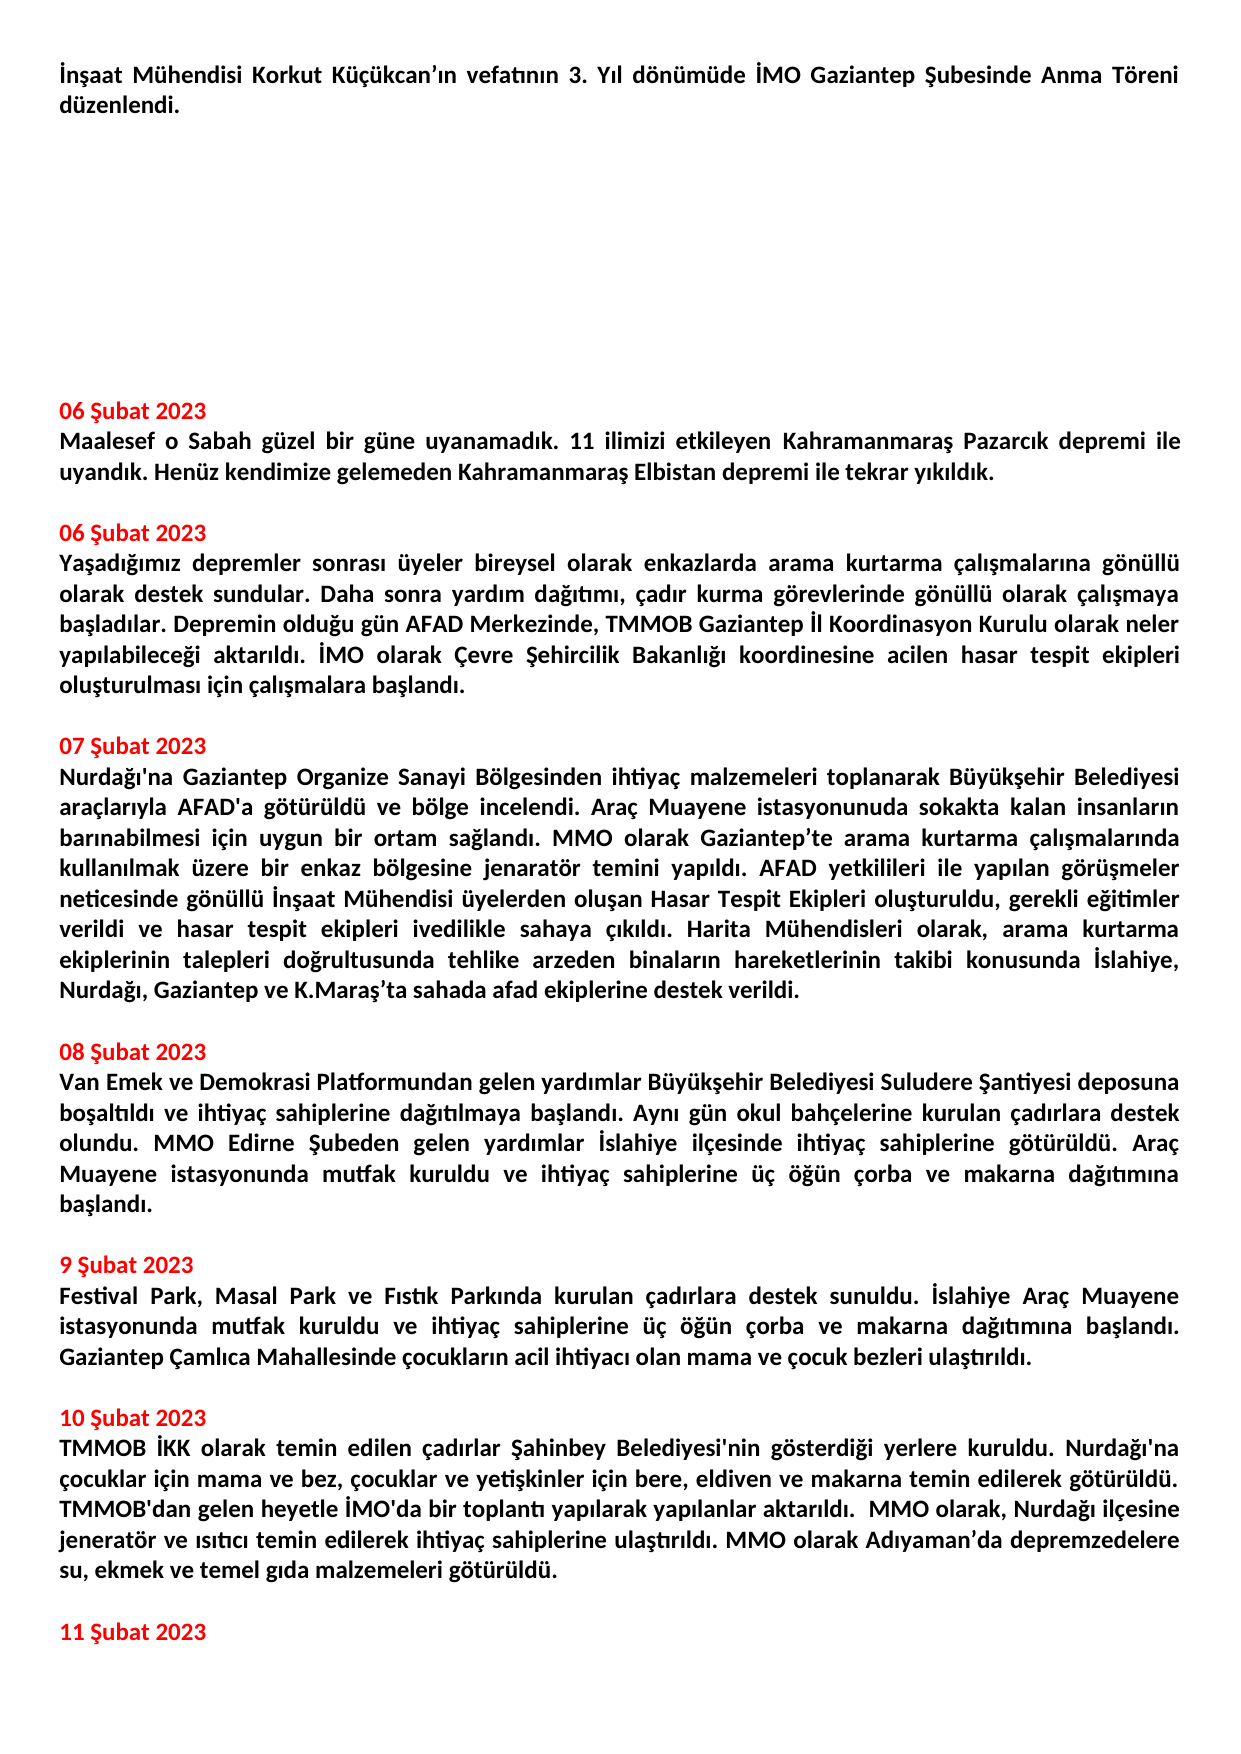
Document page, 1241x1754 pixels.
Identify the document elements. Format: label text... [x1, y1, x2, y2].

text Festival Park, Masal Park ve Fıstık Parkında kurulan çadırlara destek sunuldu. İslahiye Araç Muayene istasyonunda mutfak kuruldu ve ihtiyaç sahiplerine üç öğün çorba ve makarna dağıtımına başlandı. Gaziantep Çamlıca Mahallesinde çocukların acil ihtiyacı olan mama ve çocuk bezleri ulaştırıldı. [59, 1280, 1181, 1371]
text Yaşadığımız depremler sonrası üyeler bireysel olarak enkazlarda arama kurtarma çalışmalarına gönüllü olarak destek sundular. Daha sonra yardım dağıtımı, çadır kurma görevlerinde gönüllü olarak çalışmaya başladılar. Depremin olduğu gün AFAD Merkezinde, TMMOB Gaziantep İl Koordinasyon Kurulu olarak neler yapılabileceği aktarıldı. İMO olarak Çevre Şehircilik Bakanlığı koordinesine acilen hasar tespit ekipleri oluşturulması için çalışmalara başlandı. [59, 547, 1181, 700]
text Nurdağı'na Gaziantep Organize Sanayi Bölgesinden ihtiyaç malzemeleri toplanarak Büyükşehir Belediyesi araçlarıyla AFAD'a götürüldü ve bölge incelendi. Araç Muayene istasyonunuda sokakta kalan insanların barınabilmesi için uygun bir ortam sağlandı. MMO olarak Gaziantep’te arama kurtarma çalışmalarında kullanılmak üzere bir enkaz bölgesine jenaratör temini yapıldı. AFAD yetkilileri ile yapılan görüşmeler neticesinde gönüllü İnşaat Mühendisi üyelerden oluşan Hasar Tespit Ekipleri oluşturuldu, gerekli eğitimler verildi ve hasar tespit ekipleri ivedilikle sahaya çıkıldı. Harita Mühendisleri olarak, arama kurtarma ekiplerinin talepleri doğrultusunda tehlike arzeden binaların hareketlerinin takibi konusunda İslahiye, Nurdağı, Gaziantep ve K.Maraş’ta sahada afad ekiplerine destek verildi. [59, 761, 1181, 1005]
text Maalesef o Sabah güzel bir güne uyanamadık. 11 ilimizi etkileyen Kahramanmaraş Pazarcık depremi ile uyandık. Henüz kendimize gelemeden Kahramanmaraş Elbistan depremi ile tekrar yıkıldık. [59, 425, 1181, 486]
text Van Emek ve Demokrasi Platformundan gelen yardımlar Büyükşehir Belediyesi Suludere Şantiyesi deposuna boşaltıldı ve ihtiyaç sahiplerine dağıtılmaya başlandı. Aynı gün okul bahçelerine kurulan çadırlara destek olundu. MMO Edirne Şubeden gelen yardımlar İslahiye ilçesinde ihtiyaç sahiplerine götürüldü. Araç Muayene istasyonunda mutfak kuruldu ve ihtiyaç sahiplerine üç öğün çorba ve makarna dağıtımına başlandı. [59, 1066, 1181, 1219]
text 07 Şubat 2023 [59, 731, 1181, 761]
text 10 Şubat 2023 [59, 1402, 1181, 1432]
text 08 Şubat 2023 [59, 1036, 1181, 1066]
text 11 Şubat 2023 [59, 1616, 1181, 1646]
text 06 Şubat 2023 [59, 517, 1181, 547]
text İnşaat Mühendisi Korkut Küçükcan’ın vefatının 3. Yıl dönümüde İMO Gaziantep Şubesinde Anma Töreni düzenlendi. [59, 59, 1181, 120]
text 06 Şubat 2023 [59, 395, 1181, 425]
text TMMOB İKK olarak temin edilen çadırlar Şahinbey Belediyesi'nin gösterdiği yerlere kuruldu. Nurdağı'na çocuklar için mama ve bez, çocuklar ve yetişkinler için bere, eldiven ve makarna temin edilerek götürüldü. TMMOB'dan gelen heyetle İMO'da bir toplantı yapılarak yapılanlar aktarıldı. MMO olarak, Nurdağı ilçesine jeneratör ve ısıtıcı temin edilerek ihtiyaç sahiplerine ulaştırıldı. MMO olarak Adıyaman’da depremzedelere su, ekmek ve temel gıda malzemeleri götürüldü. [59, 1432, 1181, 1585]
text 9 Şubat 2023 [59, 1249, 1181, 1280]
